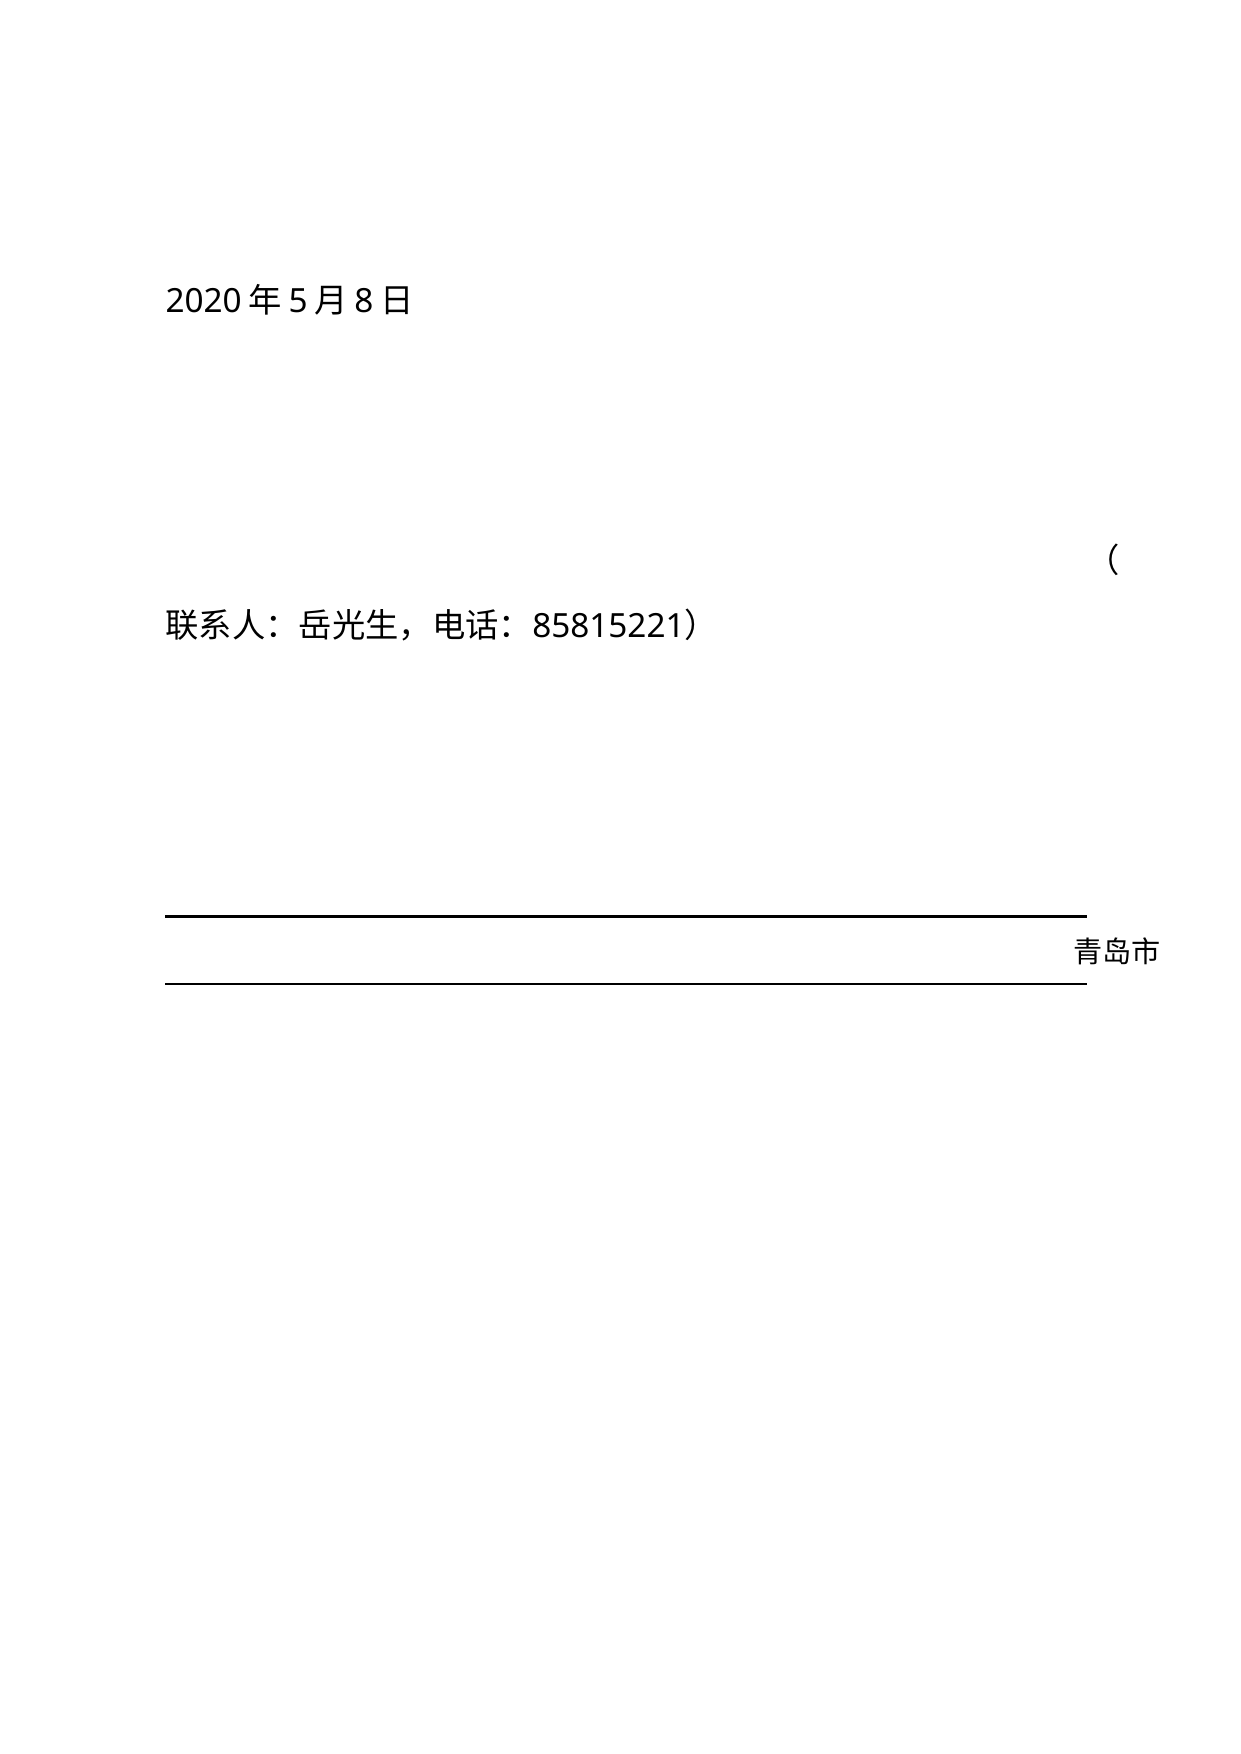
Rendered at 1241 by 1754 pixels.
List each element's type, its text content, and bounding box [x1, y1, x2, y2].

table_header 青岛市文化和旅游局办公室 2020年5月9日印发 [165, 918, 1087, 982]
text 2020年5月8日 [165, 233, 1087, 330]
text （联系人：岳光生，电话：85815221） [165, 525, 1087, 655]
